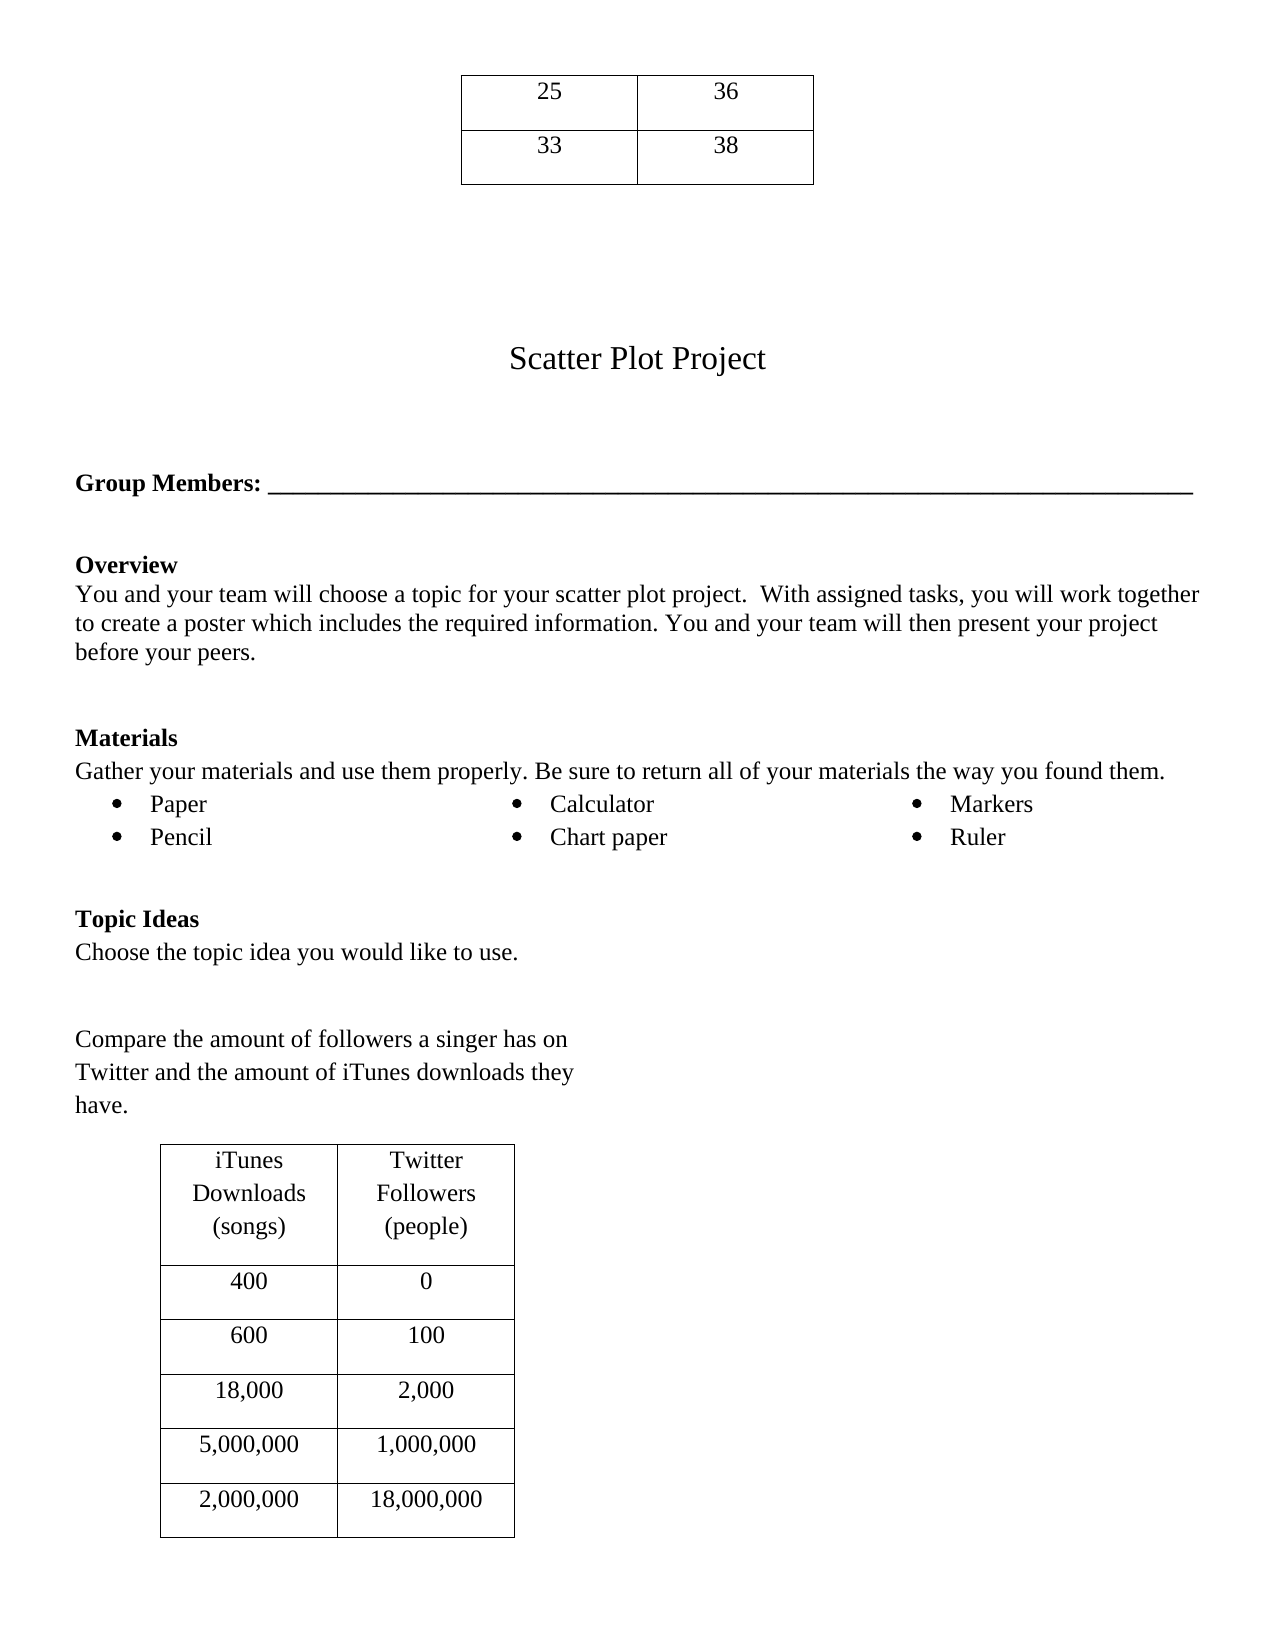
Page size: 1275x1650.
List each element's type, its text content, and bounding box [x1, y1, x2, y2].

table_cell 400 [161, 1266, 337, 1319]
list Chart paper [512, 822, 800, 851]
table_cell 36 [638, 76, 813, 129]
table_cell 38 [638, 131, 813, 184]
table_cell 2,000 [338, 1375, 514, 1428]
table_cell 2,000,000 [161, 1484, 337, 1537]
list Paper [112, 789, 400, 818]
table_cell 33 [462, 131, 637, 184]
text Scatter Plot Project [75, 338, 1200, 376]
table_cell 1,000,000 [338, 1429, 514, 1483]
text Overview [75, 550, 1200, 579]
text Materials [75, 723, 1200, 752]
text Topic Ideas [75, 904, 1200, 933]
table_cell 100 [338, 1320, 514, 1374]
text Choose the topic idea you would like to use. [75, 937, 1200, 966]
list Markers [912, 789, 1200, 818]
table_cell 0 [338, 1266, 514, 1319]
table_cell 5,000,000 [161, 1429, 337, 1483]
list Compare the amount of followers a singer has on Twitter and the amount of iTunes downloads they have. [75, 1024, 600, 1119]
list Ruler [912, 822, 1200, 851]
table_header Twitter Followers (people) [338, 1145, 514, 1265]
table_cell 18,000 [161, 1375, 337, 1428]
table_cell 25 [462, 76, 637, 129]
text Group Members: __________________________________________________________________________ [75, 468, 1200, 496]
list Pencil [112, 822, 400, 851]
table_cell 18,000,000 [338, 1484, 514, 1537]
text Gather your materials and use them properly. Be sure to return all of your materials the way you found them. [75, 756, 1200, 784]
table_cell 600 [161, 1320, 337, 1374]
table_header iTunes Downloads (songs) [161, 1145, 337, 1265]
list Calculator [512, 789, 800, 818]
text You and your team will choose a topic for your scatter plot project. With assigned tasks, you will work together to create a poster which includes the required information. You and your team will then present your project before your peers. [75, 579, 1200, 665]
